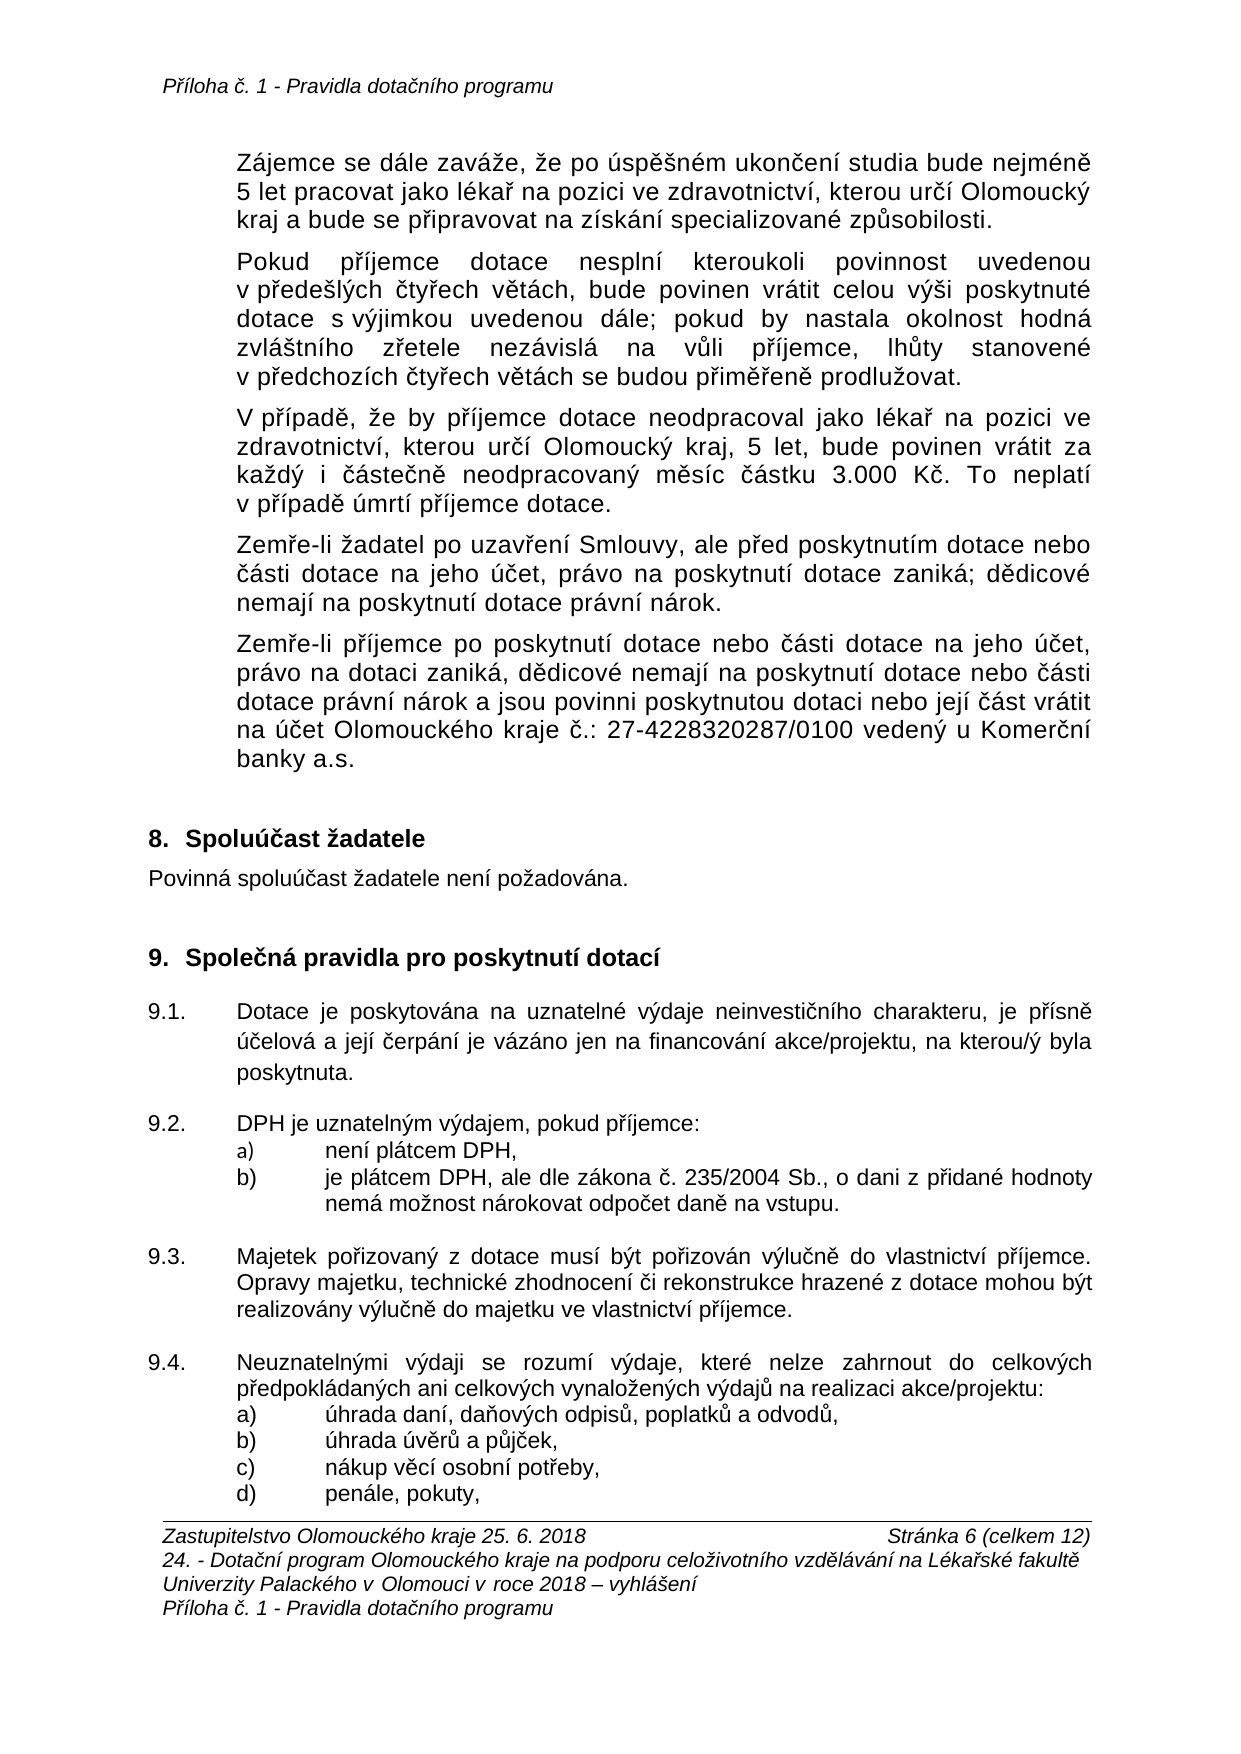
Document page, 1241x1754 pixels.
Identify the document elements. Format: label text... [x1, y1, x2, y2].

list V případě, že by příjemce dotace neodpracoval jako lékař na pozici ve zdravotnictví, kterou určí Olomoucký kraj, 5 let, bude povinen vrátit za každý i částečně neodpracovaný měsíc částku 3.000 Kč. To neplatí v případě úmrtí příjemce dotace. [236, 403, 1092, 518]
list Majetek pořizovaný z dotace musí být pořizován výlučně do vlastnictví příjemce. Opravy majetku, technické zhodnocení či rekonstrukce hrazené z dotace mohou být realizovány výlučně do majetku ve vlastnictví příjemce. [148, 1243, 1092, 1322]
list Dotace je poskytována na uznatelné výdaje neinvestičního charakteru, je přísně účelová a její čerpání je vázáno jen na financování akce/projektu, na kterou/ý byla poskytnuta. [148, 998, 1092, 1085]
list úhrada úvěrů a půjček, [236, 1427, 1092, 1454]
list nákup věcí osobní potřeby, [236, 1454, 1092, 1480]
list Zájemce se dále zaváže, že po úspěšném ukončení studia bude nejméně 5 let pracovat jako lékař na pozici ve zdravotnictví, kterou určí Olomoucký kraj a bude se připravovat na získání specializované způsobilosti. [236, 148, 1092, 234]
list Spoluúčast žadatele [148, 824, 1092, 853]
list DPH je uznatelným výdajem, pokud příjemce: [148, 1109, 1092, 1136]
list úhrada daní, daňových odpisů, poplatků a odvodů, [236, 1401, 1092, 1427]
text Povinná spoluúčast žadatele není požadována. [148, 865, 1092, 892]
list penále, pokuty, [236, 1480, 1092, 1507]
list není plátcem DPH, [236, 1136, 1092, 1164]
list Společná pravidla pro poskytnutí dotací [148, 943, 1092, 972]
list Neuznatelnými výdaji se rozumí výdaje, které nelze zahrnout do celkových předpokládaných ani celkových vynaložených výdajů na realizaci akce/projektu: [148, 1348, 1092, 1401]
list Pokud příjemce dotace nesplní kteroukoli povinnost uvedenou v předešlých čtyřech větách, bude povinen vrátit celou výši poskytnuté dotace s výjimkou uvedenou dále; pokud by nastala okolnost hodná zvláštního zřetele nezávislá na vůli příjemce, lhůty stanovené v předchozích čtyřech větách se budou přiměřeně prodlužovat. [236, 246, 1092, 390]
list Zemře-li příjemce po poskytnutí dotace nebo části dotace na jeho účet, právo na dotaci zaniká, dědicové nemají na poskytnutí dotace nebo části dotace právní nárok a jsou povinni poskytnutou dotaci nebo její část vrátit na účet Olomouckého kraje č.: 27-4228320287/0100 vedený u Komerční banky a.s. [236, 629, 1092, 773]
list Zemře-li žadatel po uzavření Smlouvy, ale před poskytnutím dotace nebo části dotace na jeho účet, právo na poskytnutí dotace zaniká; dědicové nemají na poskytnutí dotace právní nárok. [236, 530, 1092, 616]
list je plátcem DPH, ale dle zákona č. 235/2004 Sb., o dani z přidané hodnoty nemá možnost nárokovat odpočet daně na vstupu. [236, 1164, 1092, 1217]
